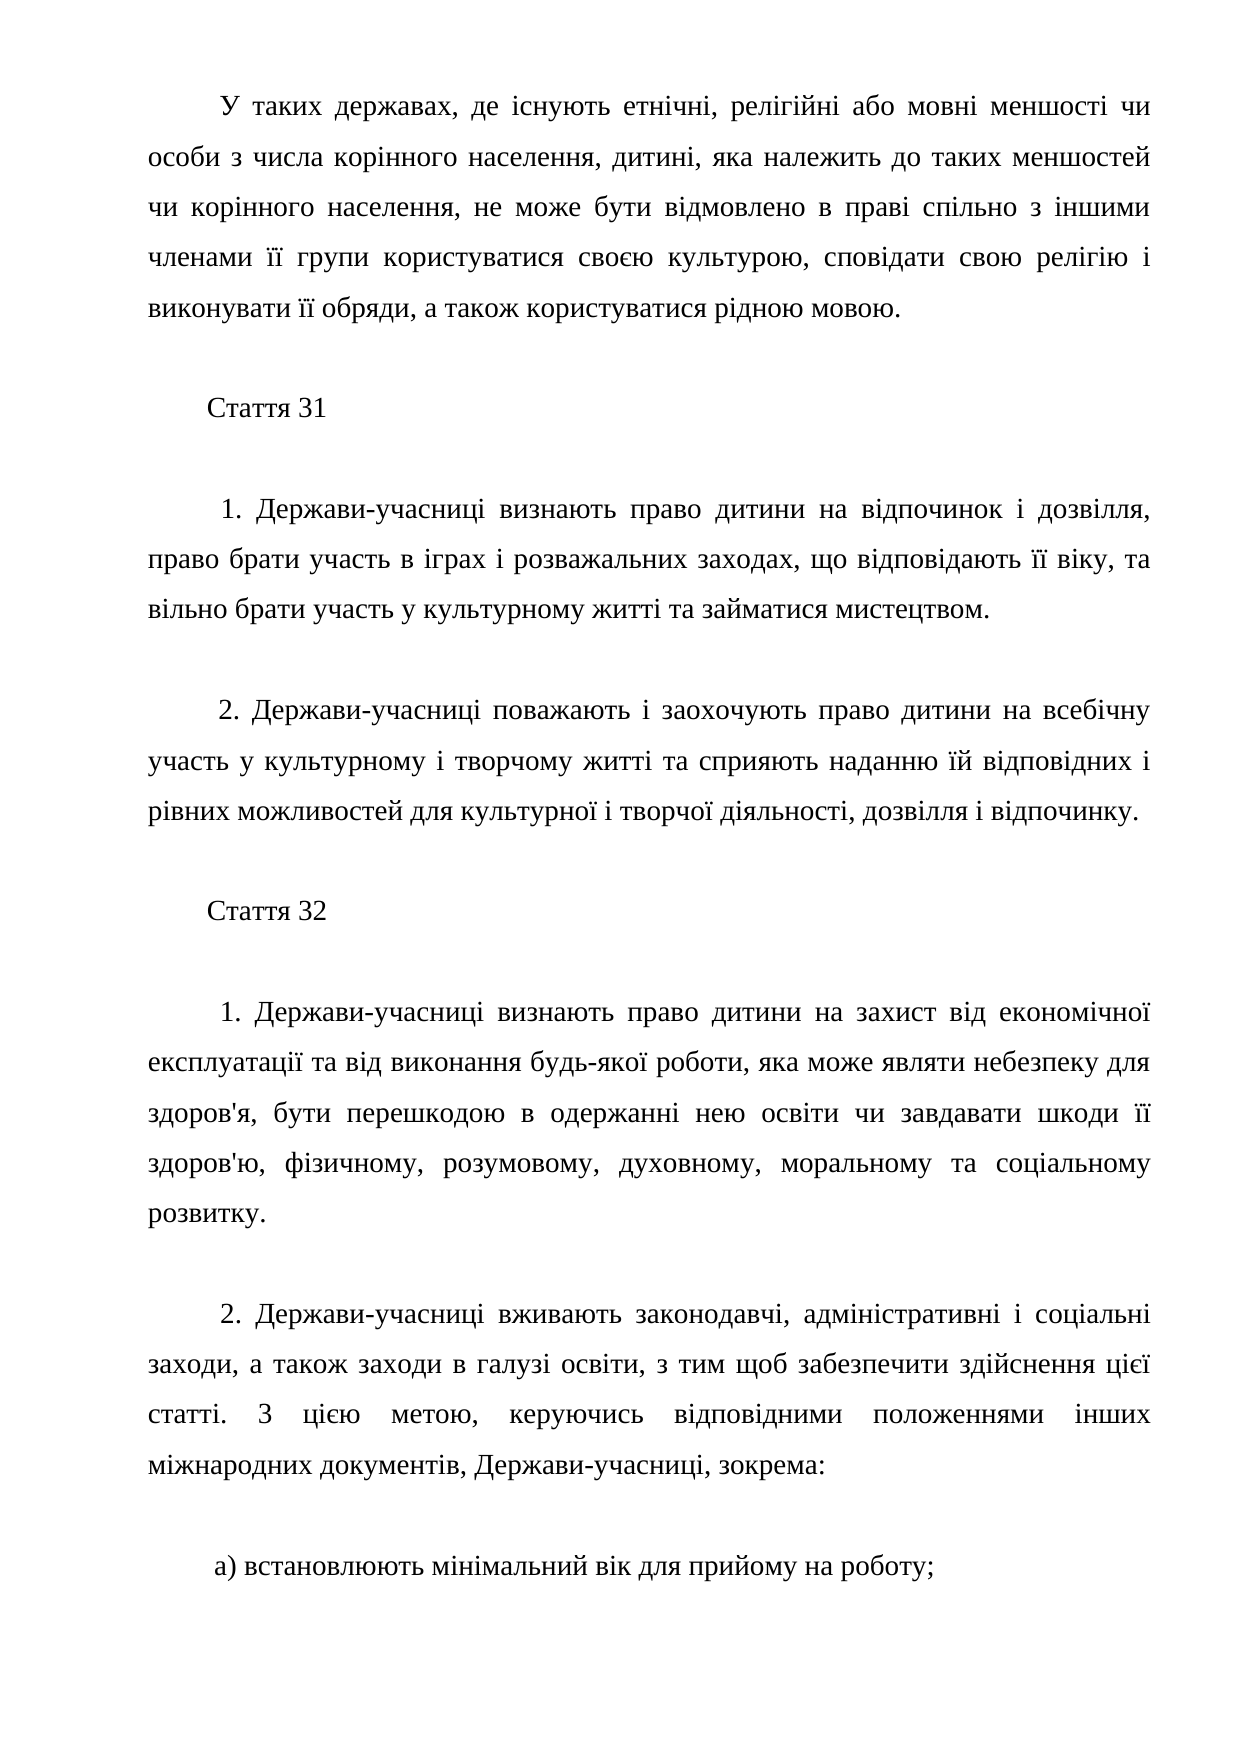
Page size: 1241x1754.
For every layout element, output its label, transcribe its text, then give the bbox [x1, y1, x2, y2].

text Стаття 31 [148, 390, 1152, 424]
text У таких державах, де існують етнічні, релігійні або мовні меншості чи особи з числа корінного населення, дитині, яка належить до таких меншостей чи корінного населення, не може бути відмовлено в праві спільно з іншими членами її групи користуватися своєю культурою, сповідати свою релігію і виконувати її обряди, а також користуватися рідною мовою. [148, 88, 1152, 323]
text 2. Держави-учасниці поважають і заохочують право дитини на всебічну участь у культурному і творчому житті та сприяють наданню їй відповідних і рівних можливостей для культурної і творчої діяльності, дозвілля і відпочинку. [148, 692, 1152, 826]
text 2. Держави-учасниці вживають законодавчі, адміністративні і соціальні заходи, а також заходи в галузі освіти, з тим щоб забезпечити здійснення цієї статті. 3 цією метою, керуючись відповідними положеннями інших міжнародних документів, Держави-учасниці, зокрема: [148, 1296, 1152, 1481]
text Стаття 32 [148, 893, 1152, 927]
text 1. Держави-учасниці визнають право дитини на захист від економічної експлуатації та від виконання будь-якої роботи, яка може являти небезпеку для здоров'я, бути перешкодою в одержанні нею освіти чи завдавати шкоди її здоров'ю, фізичному, розумовому, духовному, моральному та соціальному розвитку. [148, 994, 1152, 1229]
text 1. Держави-учасниці визнають право дитини на відпочинок і дозвілля, право брати участь в іграх і розважальних заходах, що відповідають її віку, та вільно брати участь у культурному житті та займатися мистецтвом. [148, 491, 1152, 625]
text а) встановлюють мінімальний вік для прийому на роботу; [148, 1548, 1152, 1581]
